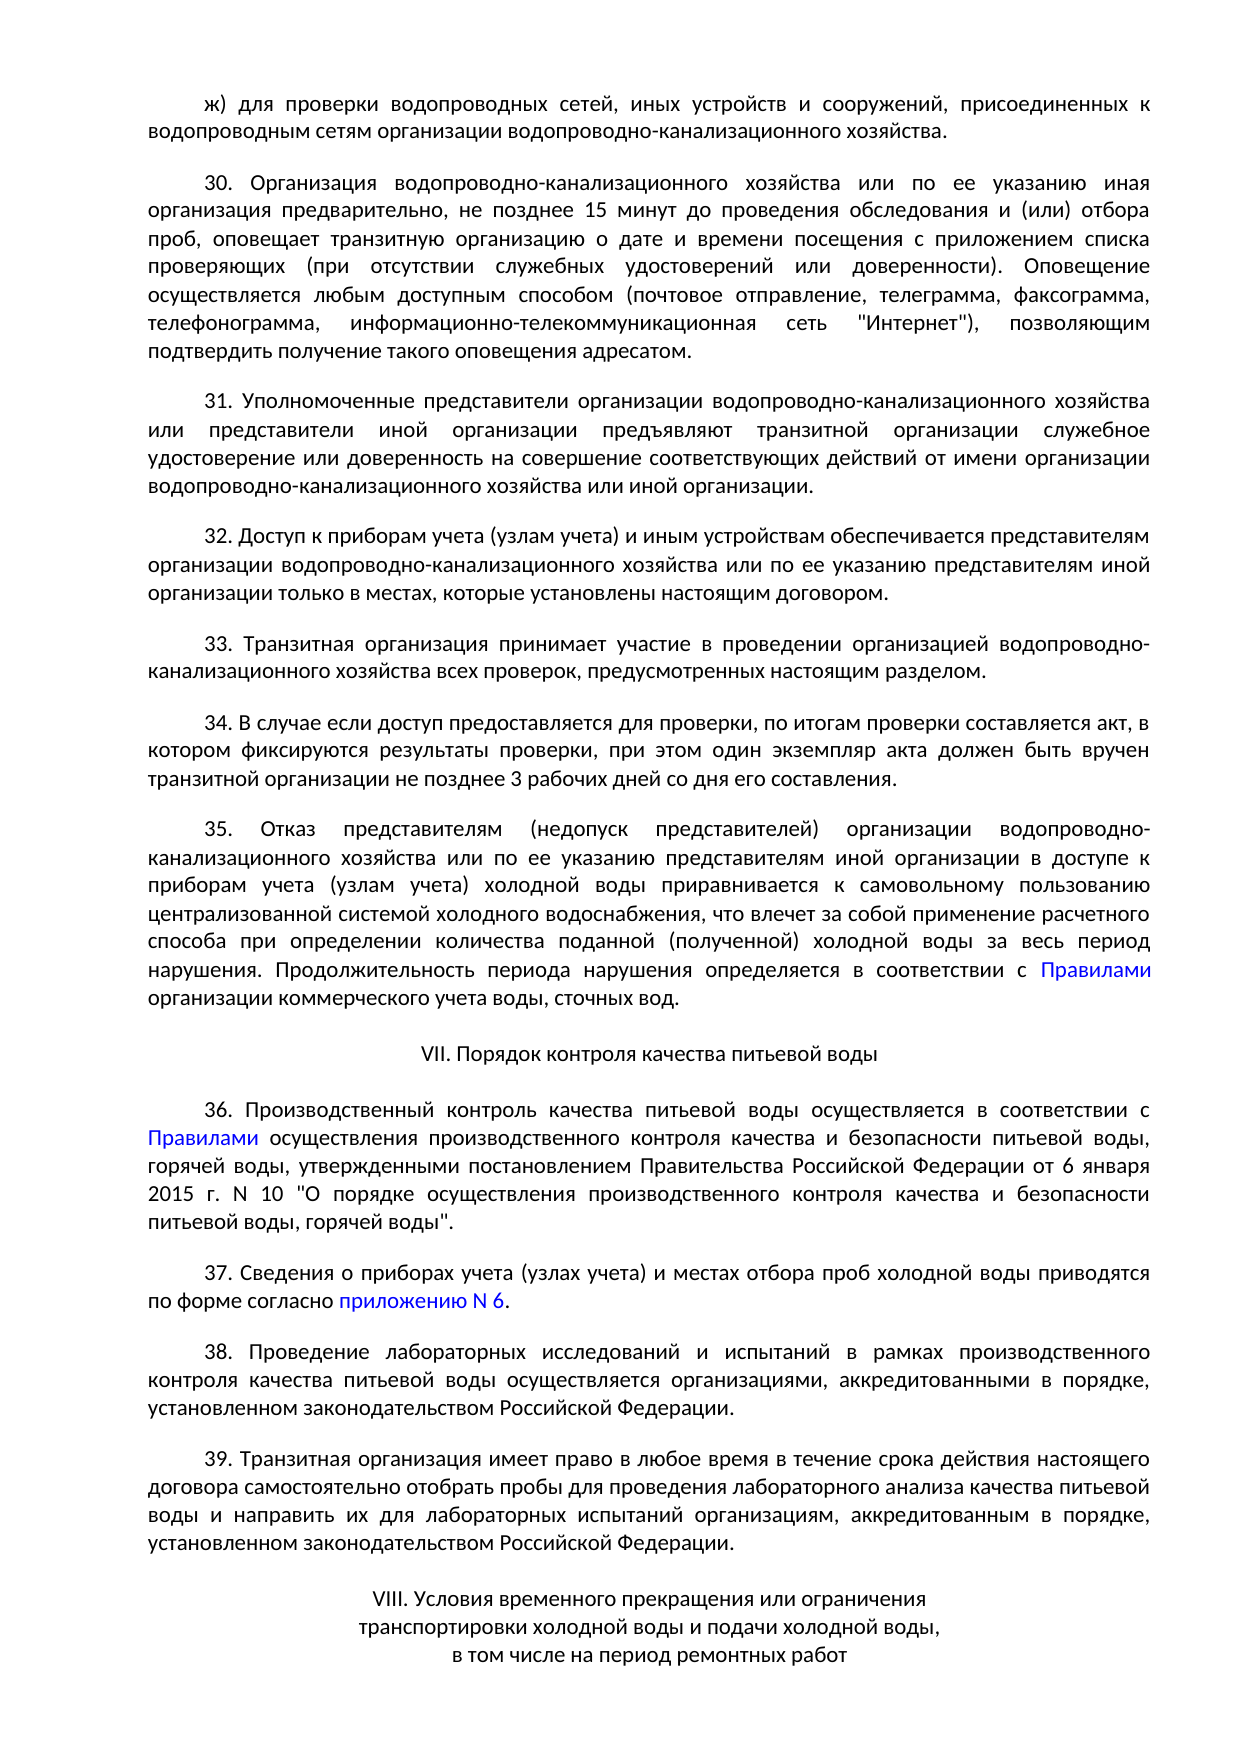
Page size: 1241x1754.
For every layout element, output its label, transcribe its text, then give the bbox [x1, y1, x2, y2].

text транспортировки холодной воды и подачи холодной воды, [148, 1612, 1152, 1640]
text 30. Организация водопроводно-канализационного хозяйства или по ее указанию иная организация предварительно, не позднее 15 минут до проведения обследования и (или) отбора проб, оповещает транзитную организацию о дате и времени посещения с приложением списка проверяющих (при отсутствии служебных удостоверений или доверенности). Оповещение осуществляется любым доступным способом (почтовое отправление, телеграмма, факсограмма, телефонограмма, информационно-телекоммуникационная сеть "Интернет"), позволяющим подтвердить получение такого оповещения адресатом. [148, 168, 1152, 364]
text 38. Проведение лабораторных исследований и испытаний в рамках производственного контроля качества питьевой воды осуществляется организациями, аккредитованными в порядке, установленном законодательством Российской Федерации. [148, 1337, 1152, 1421]
text 32. Доступ к приборам учета (узлам учета) и иным устройствам обеспечивается представителям организации водопроводно-канализационного хозяйства или по ее указанию представителям иной организации только в местах, которые установлены настоящим договором. [148, 522, 1152, 606]
text 36. Производственный контроль качества питьевой воды осуществляется в соответствии с Правилами осуществления производственного контроля качества и безопасности питьевой воды, горячей воды, утвержденными постановлением Правительства Российской Федерации от 6 января 2015 г. N 10 "О порядке осуществления производственного контроля качества и безопасности питьевой воды, горячей воды". [148, 1095, 1152, 1235]
text в том числе на период ремонтных работ [148, 1640, 1152, 1668]
text VIII. Условия временного прекращения или ограничения [148, 1584, 1152, 1612]
text 37. Сведения о приборах учета (узлах учета) и местах отбора проб холодной воды приводятся по форме согласно приложению N 6. [148, 1258, 1152, 1314]
text 33. Транзитная организация принимает участие в проведении организацией водопроводно-канализационного хозяйства всех проверок, предусмотренных настоящим разделом. [148, 629, 1152, 685]
text 39. Транзитная организация имеет право в любое время в течение срока действия настоящего договора самостоятельно отобрать пробы для проведения лабораторного анализа качества питьевой воды и направить их для лабораторных испытаний организациям, аккредитованным в порядке, установленном законодательством Российской Федерации. [148, 1444, 1152, 1556]
text 31. Уполномоченные представители организации водопроводно-канализационного хозяйства или представители иной организации предъявляют транзитной организации служебное удостоверение или доверенность на совершение соответствующих действий от имени организации водопроводно-канализационного хозяйства или иной организации. [148, 387, 1152, 499]
text 35. Отказ представителям (недопуск представителей) организации водопроводно-канализационного хозяйства или по ее указанию представителям иной организации в доступе к приборам учета (узлам учета) холодной воды приравнивается к самовольному пользованию централизованной системой холодного водоснабжения, что влечет за собой применение расчетного способа при определении количества поданной (полученной) холодной воды за весь период нарушения. Продолжительность периода нарушения определяется в соответствии с Правилами организации коммерческого учета воды, сточных вод. [148, 814, 1152, 1011]
text 34. В случае если доступ предоставляется для проверки, по итогам проверки составляется акт, в котором фиксируются результаты проверки, при этом один экземпляр акта должен быть вручен транзитной организации не позднее 3 рабочих дней со дня его составления. [148, 708, 1152, 792]
text VII. Порядок контроля качества питьевой воды [148, 1039, 1152, 1067]
text ж) для проверки водопроводных сетей, иных устройств и сооружений, присоединенных к водопроводным сетям организации водопроводно-канализационного хозяйства. [148, 89, 1152, 145]
